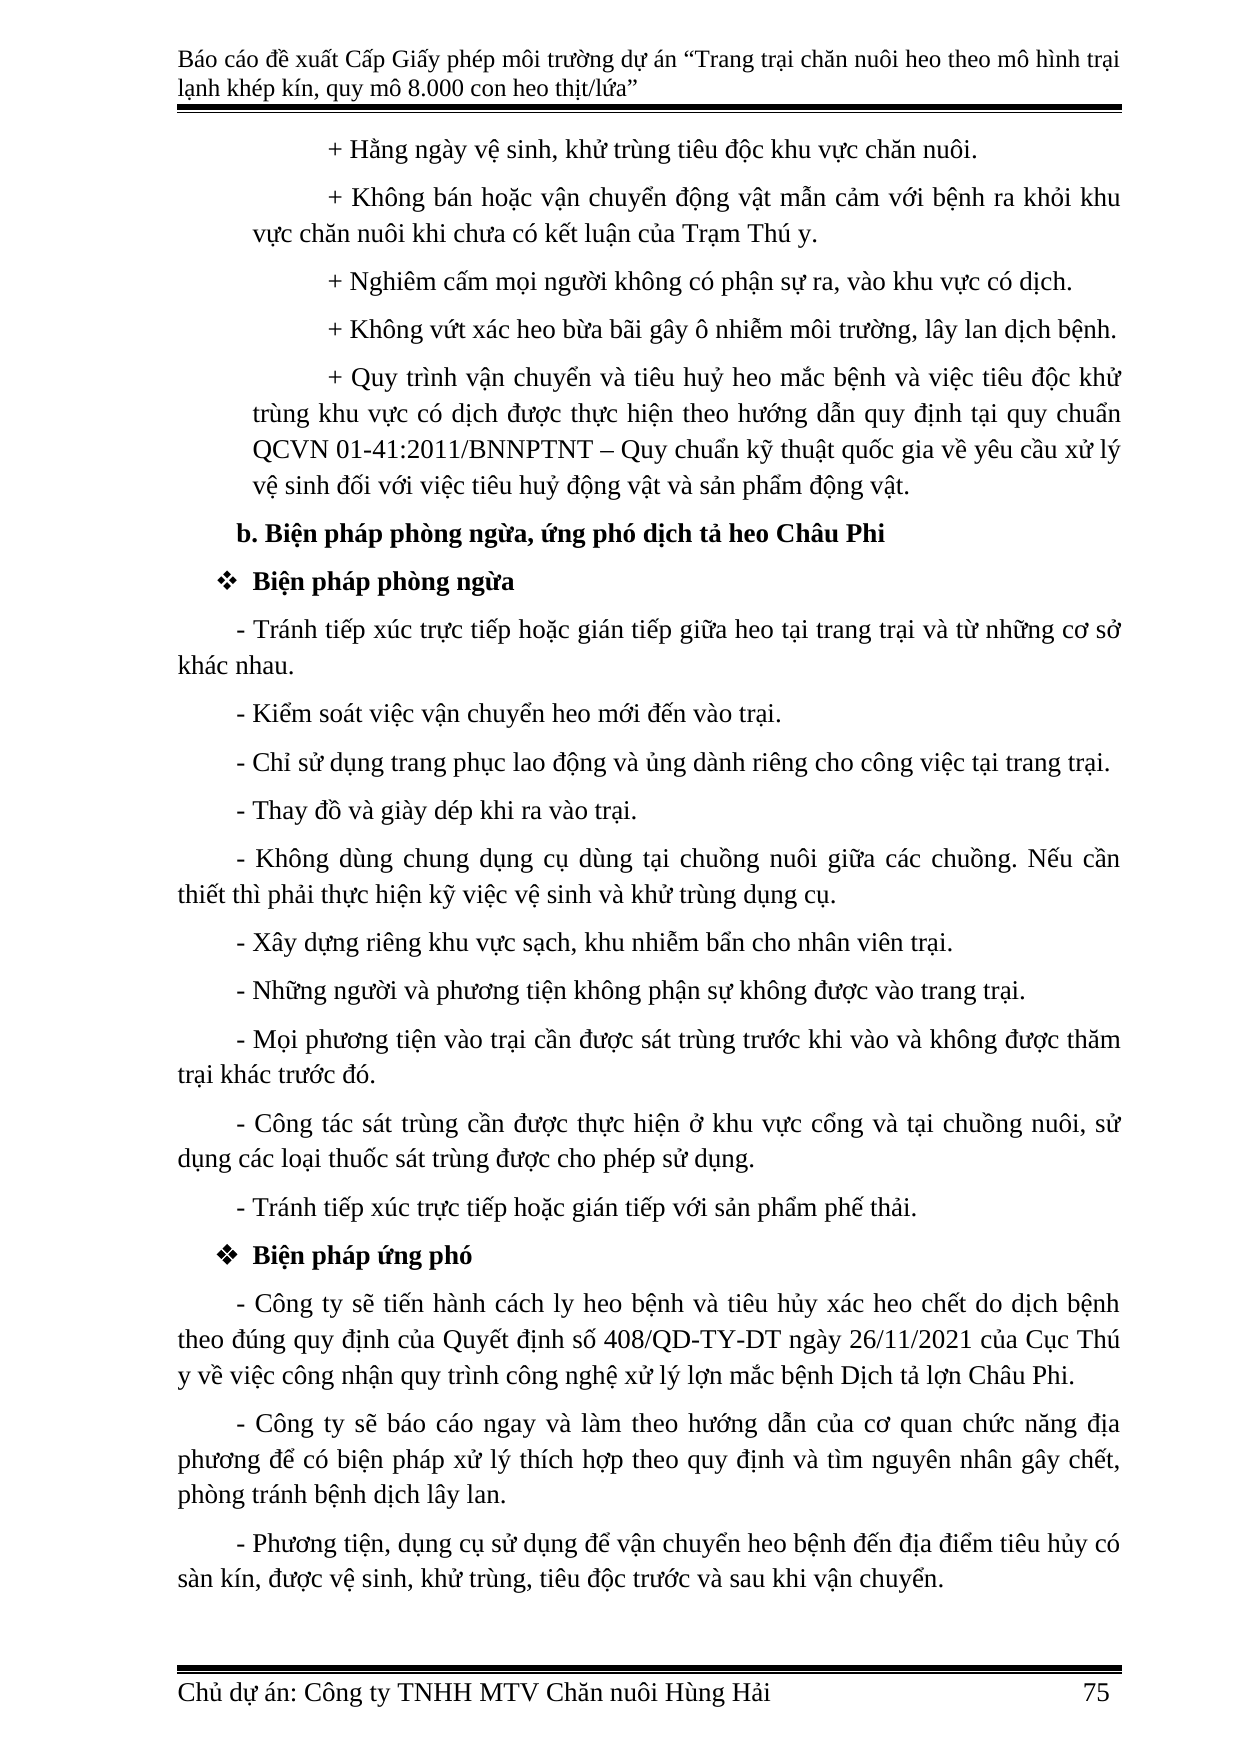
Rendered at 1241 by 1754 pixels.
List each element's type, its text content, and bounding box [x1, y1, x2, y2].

text + Nghiêm cấm mọi người không có phận sự ra, vào khu vực có dịch. [252, 265, 1122, 296]
text - Tránh tiếp xúc trực tiếp hoặc gián tiếp giữa heo tại trang trại và từ những cơ sở khác nhau. [177, 614, 1122, 681]
text - Không dùng chung dụng cụ dùng tại chuồng nuôi giữa các chuồng. Nếu cần thiết thì phải thực hiện kỹ việc vệ sinh và khử trùng dụng cụ. [177, 842, 1122, 909]
text - Những người và phương tiện không phận sự không được vào trang trại. [177, 974, 1122, 1006]
text - Xây dựng riêng khu vực sạch, khu nhiễm bẩn cho nhân viên trại. [177, 926, 1122, 957]
text - Công ty sẽ tiến hành cách ly heo bệnh và tiêu hủy xác heo chết do dịch bệnh theo đúng quy định của Quyết định số 408/QD-TY-DT ngày 26/11/2021 của Cục Thú y về việc công nhận quy trình công nghệ xử lý lợn mắc bệnh Dịch tả lợn Châu Phi. [177, 1287, 1122, 1390]
text - Công ty sẽ báo cáo ngay và làm theo hướng dẫn của cơ quan chức năng địa phương để có biện pháp xử lý thích hợp theo quy định và tìm nguyên nhân gây chết, phòng tránh bệnh dịch lây lan. [177, 1407, 1122, 1509]
text - Tránh tiếp xúc trực tiếp hoặc gián tiếp với sản phẩm phế thải. [177, 1191, 1122, 1222]
text - Kiểm soát việc vận chuyển heo mới đến vào trại. [177, 698, 1122, 729]
text - Phương tiện, dụng cụ sử dụng để vận chuyển heo bệnh đến địa điểm tiêu hủy có sàn kín, được vệ sinh, khử trùng, tiêu độc trước và sau khi vận chuyển. [177, 1527, 1122, 1593]
text - Mọi phương tiện vào trại cần được sát trùng trước khi vào và không được thăm trại khác trước đó. [177, 1023, 1122, 1089]
text + Hằng ngày vệ sinh, khử trùng tiêu độc khu vực chăn nuôi. [252, 133, 1122, 164]
list Biện pháp phòng ngừa [215, 565, 1122, 596]
text - Chỉ sử dụng trang phục lao động và ủng dành riêng cho công việc tại trang trại. [177, 746, 1122, 777]
text b. Biện pháp phòng ngừa, ứng phó dịch tả heo Châu Phi [177, 517, 1122, 548]
text + Quy trình vận chuyển và tiêu huỷ heo mắc bệnh và việc tiêu độc khử trùng khu vực có dịch được thực hiện theo hướng dẫn quy định tại quy chuẩn QCVN 01-41:2011/BNNPTNT – Quy chuẩn kỹ thuật quốc gia về yêu cầu xử lý vệ sinh đối với việc tiêu huỷ động vật và sản phẩm động vật. [252, 362, 1122, 500]
text - Công tác sát trùng cần được thực hiện ở khu vực cổng và tại chuồng nuôi, sử dụng các loại thuốc sát trùng được cho phép sử dụng. [177, 1107, 1122, 1173]
text - Thay đồ và giày dép khi ra vào trại. [177, 794, 1122, 825]
text + Không bán hoặc vận chuyển động vật mẫn cảm với bệnh ra khỏi khu vực chăn nuôi khi chưa có kết luận của Trạm Thú y. [252, 181, 1122, 248]
text + Không vứt xác heo bừa bãi gây ô nhiễm môi trường, lây lan dịch bệnh. [252, 313, 1122, 344]
list Biện pháp ứng phó [215, 1239, 1122, 1270]
